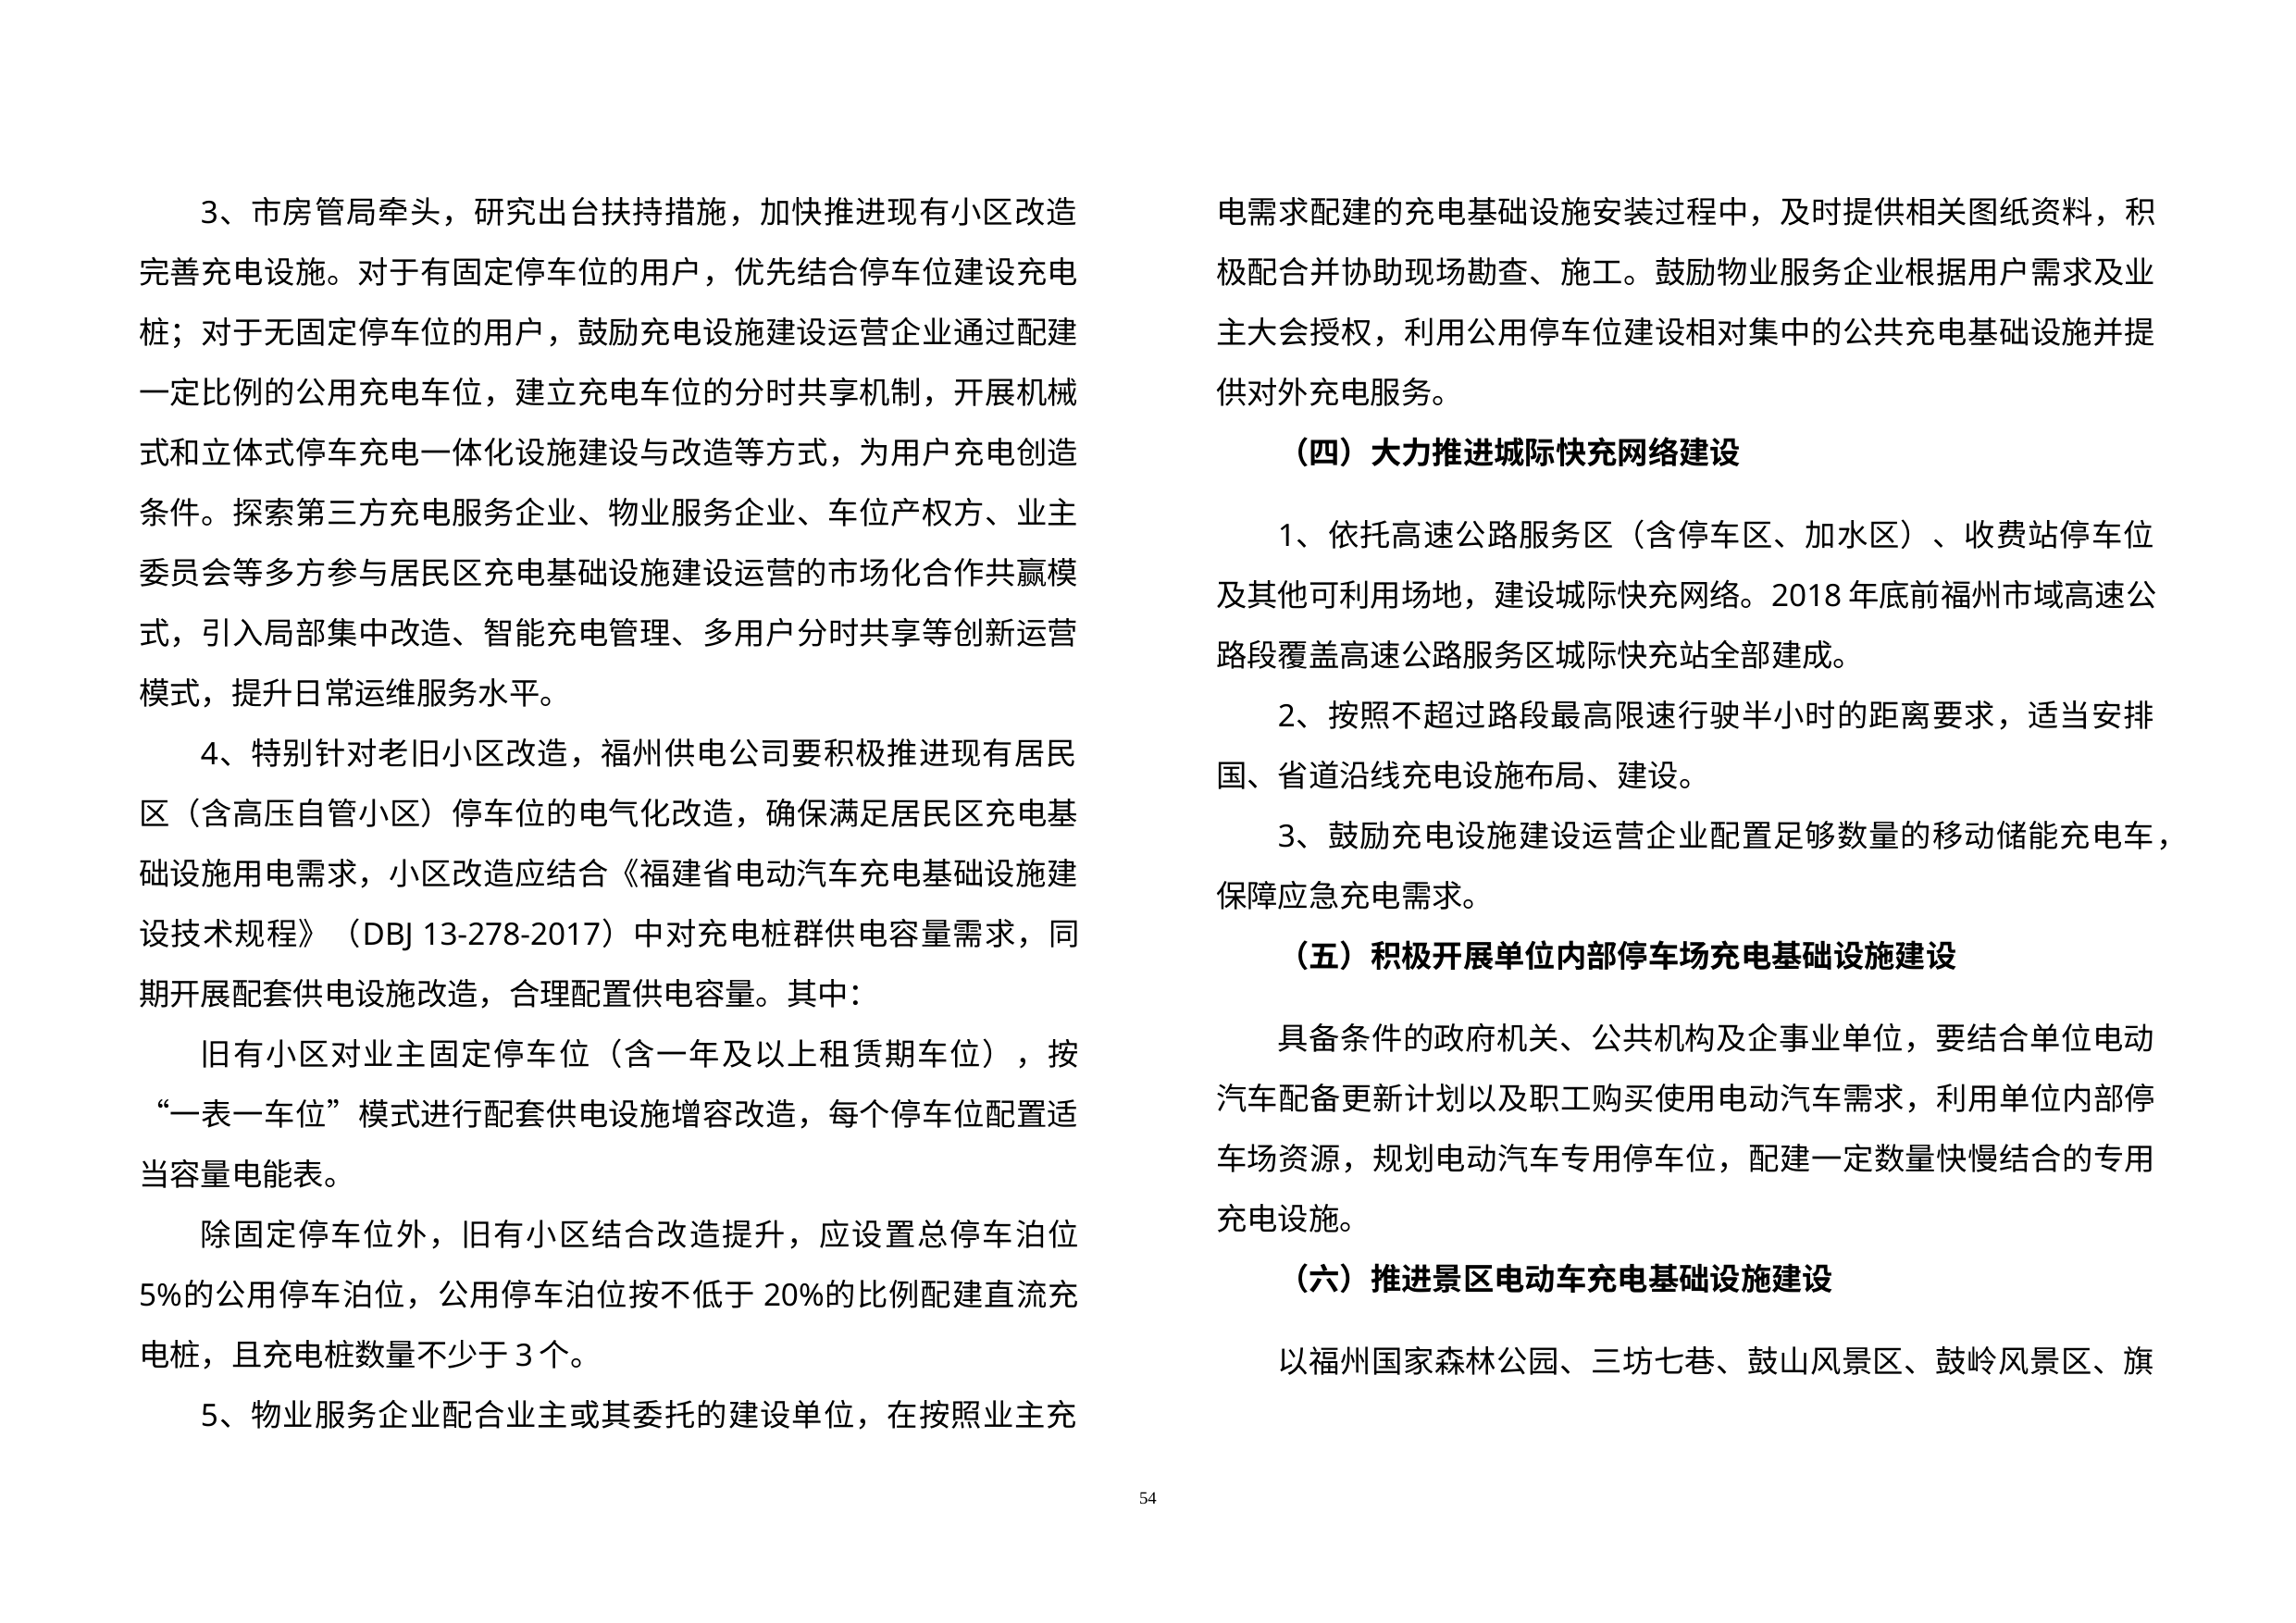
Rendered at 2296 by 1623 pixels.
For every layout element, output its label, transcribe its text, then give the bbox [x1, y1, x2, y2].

text 3、鼓励充电设施建设运营企业配置足够数量的移动储能充电车，保障应急充电需求。 [1216, 803, 2156, 923]
text 具备条件的政府机关、公共机构及企事业单位，要结合单位电动汽车配备更新计划以及职工购买使用电动汽车需求，利用单位内部停车场资源，规划电动汽车专用停车位，配建一定数量快慢结合的专用充电设施。 [1216, 1007, 2156, 1247]
text 以福州国家森林公园、三坊七巷、鼓山风景区、鼓岭风景区、旗山森林温泉景区、贵安新天地、罗源湾海洋世界、永泰云顶、永泰青云山、福清石竹山、闽清七叠温泉度假区等著名旅游景区及市区主要公园为重点，大力推进景区电动车充电基础设施建设与运营。鼓励全市各景区积极开展电动景区建设。 [1216, 1330, 2156, 1390]
text 5、物业服务企业配合业主或其委托的建设单位，在按照业主充电需求配建的充电基础设施安装过程中，及时提供相关图纸资料，积极配合并协助现场勘查、施工。鼓励物业服务企业根据用户需求及业主大会授权，利用公用停车位建设相对集中的公共充电基础设施并提供对外充电服务。 [139, 1382, 1079, 1443]
text （四）大力推进城际快充网络建设 [1216, 420, 2156, 480]
text 除固定停车位外，旧有小区结合改造提升，应设置总停车泊位5%的公用停车泊位，公用停车泊位按不低于20%的比例配建直流充电桩，且充电桩数量不少于3个。 [139, 1202, 1079, 1382]
text （五）积极开展单位内部停车场充电基础设施建设 [1216, 923, 2156, 984]
text 5、物业服务企业配合业主或其委托的建设单位，在按照业主充电需求配建的充电基础设施安装过程中，及时提供相关图纸资料，积极配合并协助现场勘查、施工。鼓励物业服务企业根据用户需求及业主大会授权，利用公用停车位建设相对集中的公共充电基础设施并提供对外充电服务。 [1216, 180, 2156, 420]
text 2、按照不超过路段最高限速行驶半小时的距离要求，适当安排国、省道沿线充电设施布局、建设。 [1216, 683, 2156, 803]
text 旧有小区对业主固定停车位（含一年及以上租赁期车位），按“一表一车位”模式进行配套供电设施增容改造，每个停车位配置适当容量电能表。 [139, 1022, 1079, 1202]
text （六）推进景区电动车充电基础设施建设 [1216, 1247, 2156, 1307]
text 4、特别针对老旧小区改造，福州供电公司要积极推进现有居民区（含高压自管小区）停车位的电气化改造，确保满足居民区充电基础设施用电需求，小区改造应结合《福建省电动汽车充电基础设施建设技术规程》（DBJ 13-278-2017）中对充电桩群供电容量需求，同期开展配套供电设施改造，合理配置供电容量。其中： [139, 721, 1079, 1022]
text 1、依托高速公路服务区（含停车区、加水区）、收费站停车位及其他可利用场地，建设城际快充网络。2018年底前福州市域高速公路段覆盖高速公路服务区城际快充站全部建成。 [1216, 502, 2156, 683]
text 3、市房管局牵头，研究出台扶持措施，加快推进现有小区改造完善充电设施。对于有固定停车位的用户，优先结合停车位建设充电桩；对于无固定停车位的用户，鼓励充电设施建设运营企业通过配建一定比例的公用充电车位，建立充电车位的分时共享机制，开展机械式和立体式停车充电一体化设施建设与改造等方式，为用户充电创造条件。探索第三方充电服务企业、物业服务企业、车位产权方、业主委员会等多方参与居民区充电基础设施建设运营的市场化合作共赢模式，引入局部集中改造、智能充电管理、多用户分时共享等创新运营模式，提升日常运维服务水平。 [139, 180, 1079, 721]
